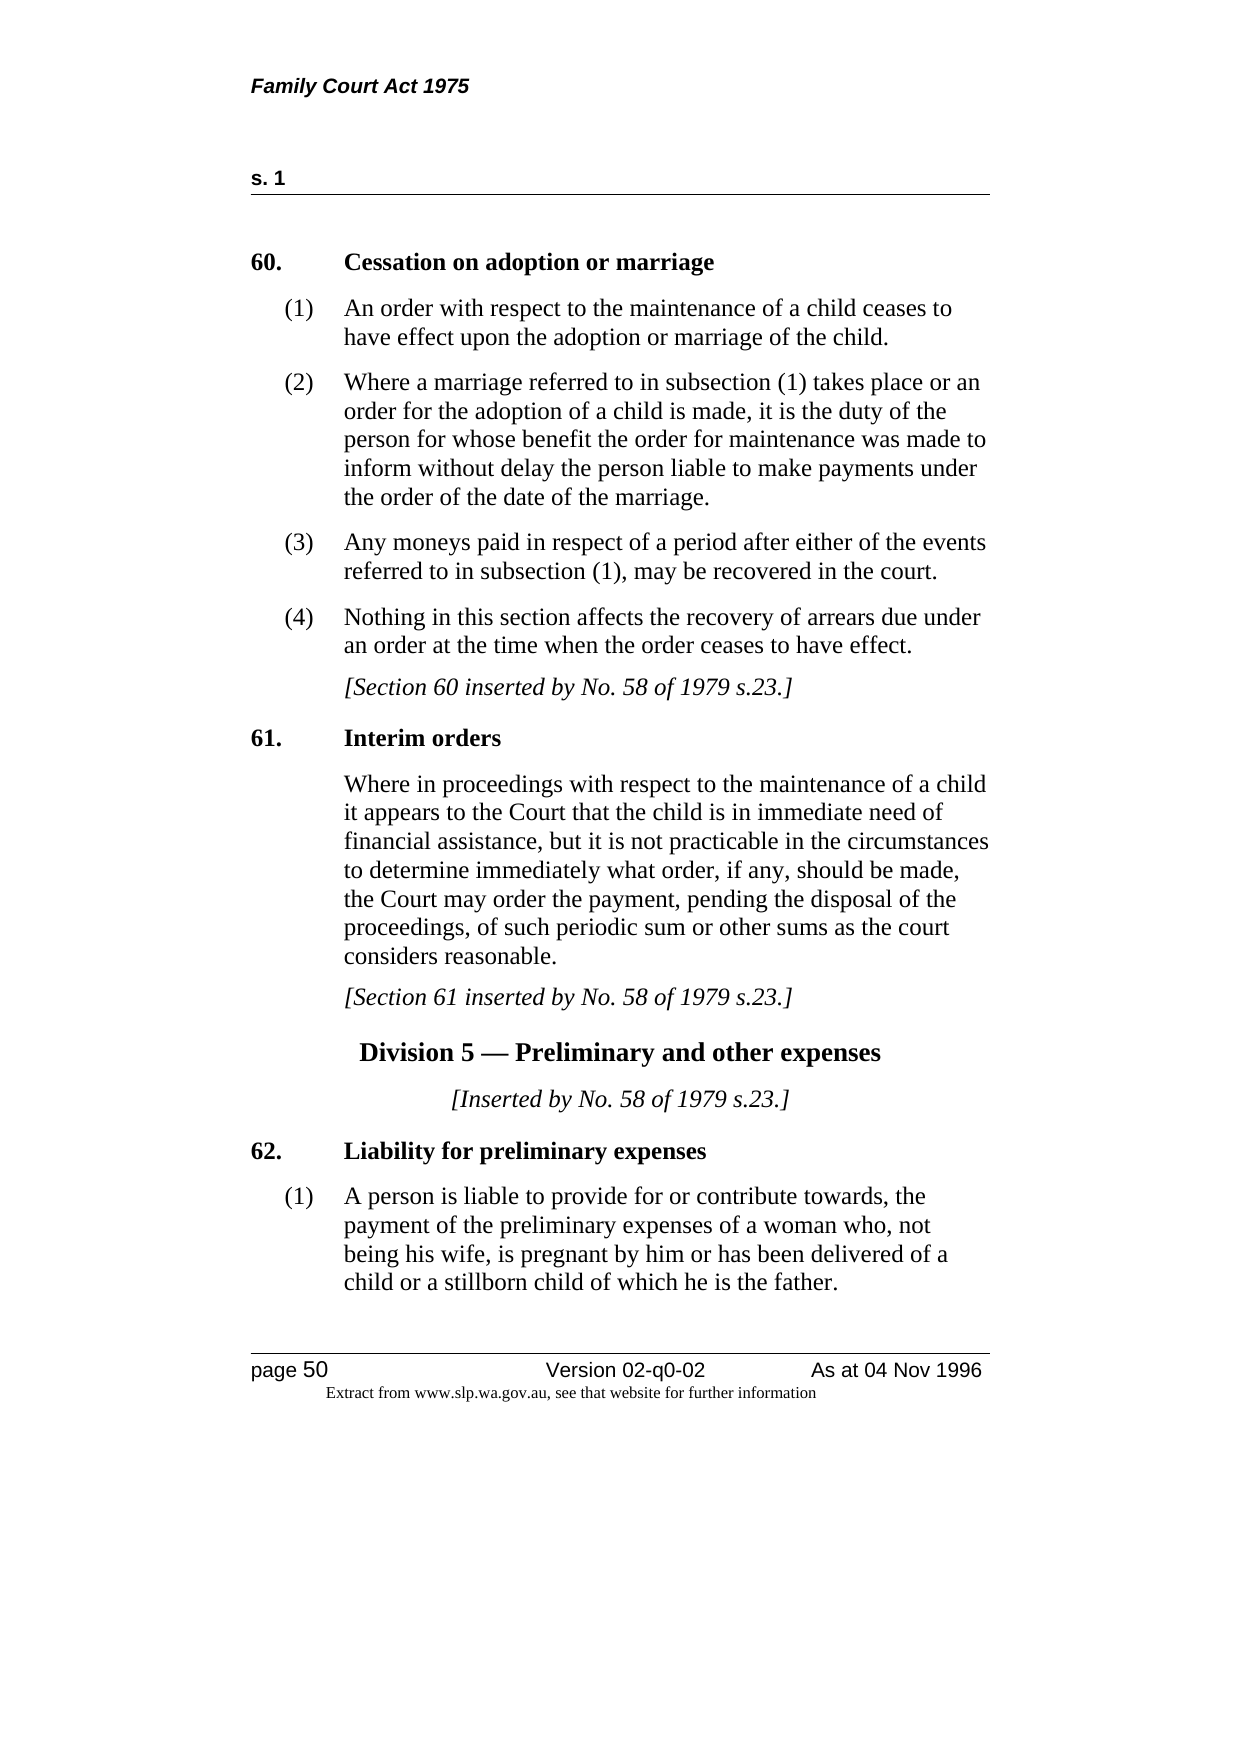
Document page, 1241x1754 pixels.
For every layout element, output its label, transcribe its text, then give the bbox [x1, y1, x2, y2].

text (1) An order with respect to the maintenance of a child ceases to have effect upon the adoption or marriage of the child. [251, 293, 990, 350]
text (3) Any moneys paid in respect of a period after either of the events referred to in subsection (1), may be recovered in the court. [251, 527, 990, 585]
text (2) Where a marriage referred to in subsection (1) takes place or an order for the adoption of a child is made, it is the duty of the person for whose benefit the order for maintenance was made to inform without delay the person liable to make payments under the order of the date of the marriage. [251, 367, 990, 511]
text (1) A person is liable to provide for or contribute towards, the payment of the preliminary expenses of a woman who, not being his wife, is pregnant by him or has been delivered of a child or a stillborn child of which he is the father. [251, 1181, 990, 1296]
text [Section 60 inserted by No. 58 of 1979 s.23.] [251, 672, 990, 700]
subtitle 61. Interim orders [251, 723, 990, 752]
text (4) Nothing in this section affects the recovery of arrears due under an order at the time when the order ceases to have effect. [251, 602, 990, 659]
text Where in proceedings with respect to the maintenance of a child it appears to the Court that the child is in immediate need of financial assistance, but it is not practicable in the circumstances to determine immediately what order, if any, should be made, the Court may order the payment, pending the disposal of the proceedings, of such periodic sum or other sums as the court considers reasonable. [251, 769, 990, 970]
subtitle [Inserted by No. 58 of 1979 s.23.] [251, 1084, 990, 1113]
subtitle Division 5 — Preliminary and other expenses [251, 1036, 990, 1067]
subtitle 60. Cessation on adoption or marriage [251, 247, 990, 276]
text [Section 61 inserted by No. 58 of 1979 s.23.] [251, 982, 990, 1011]
subtitle 62. Liability for preliminary expenses [251, 1136, 990, 1164]
